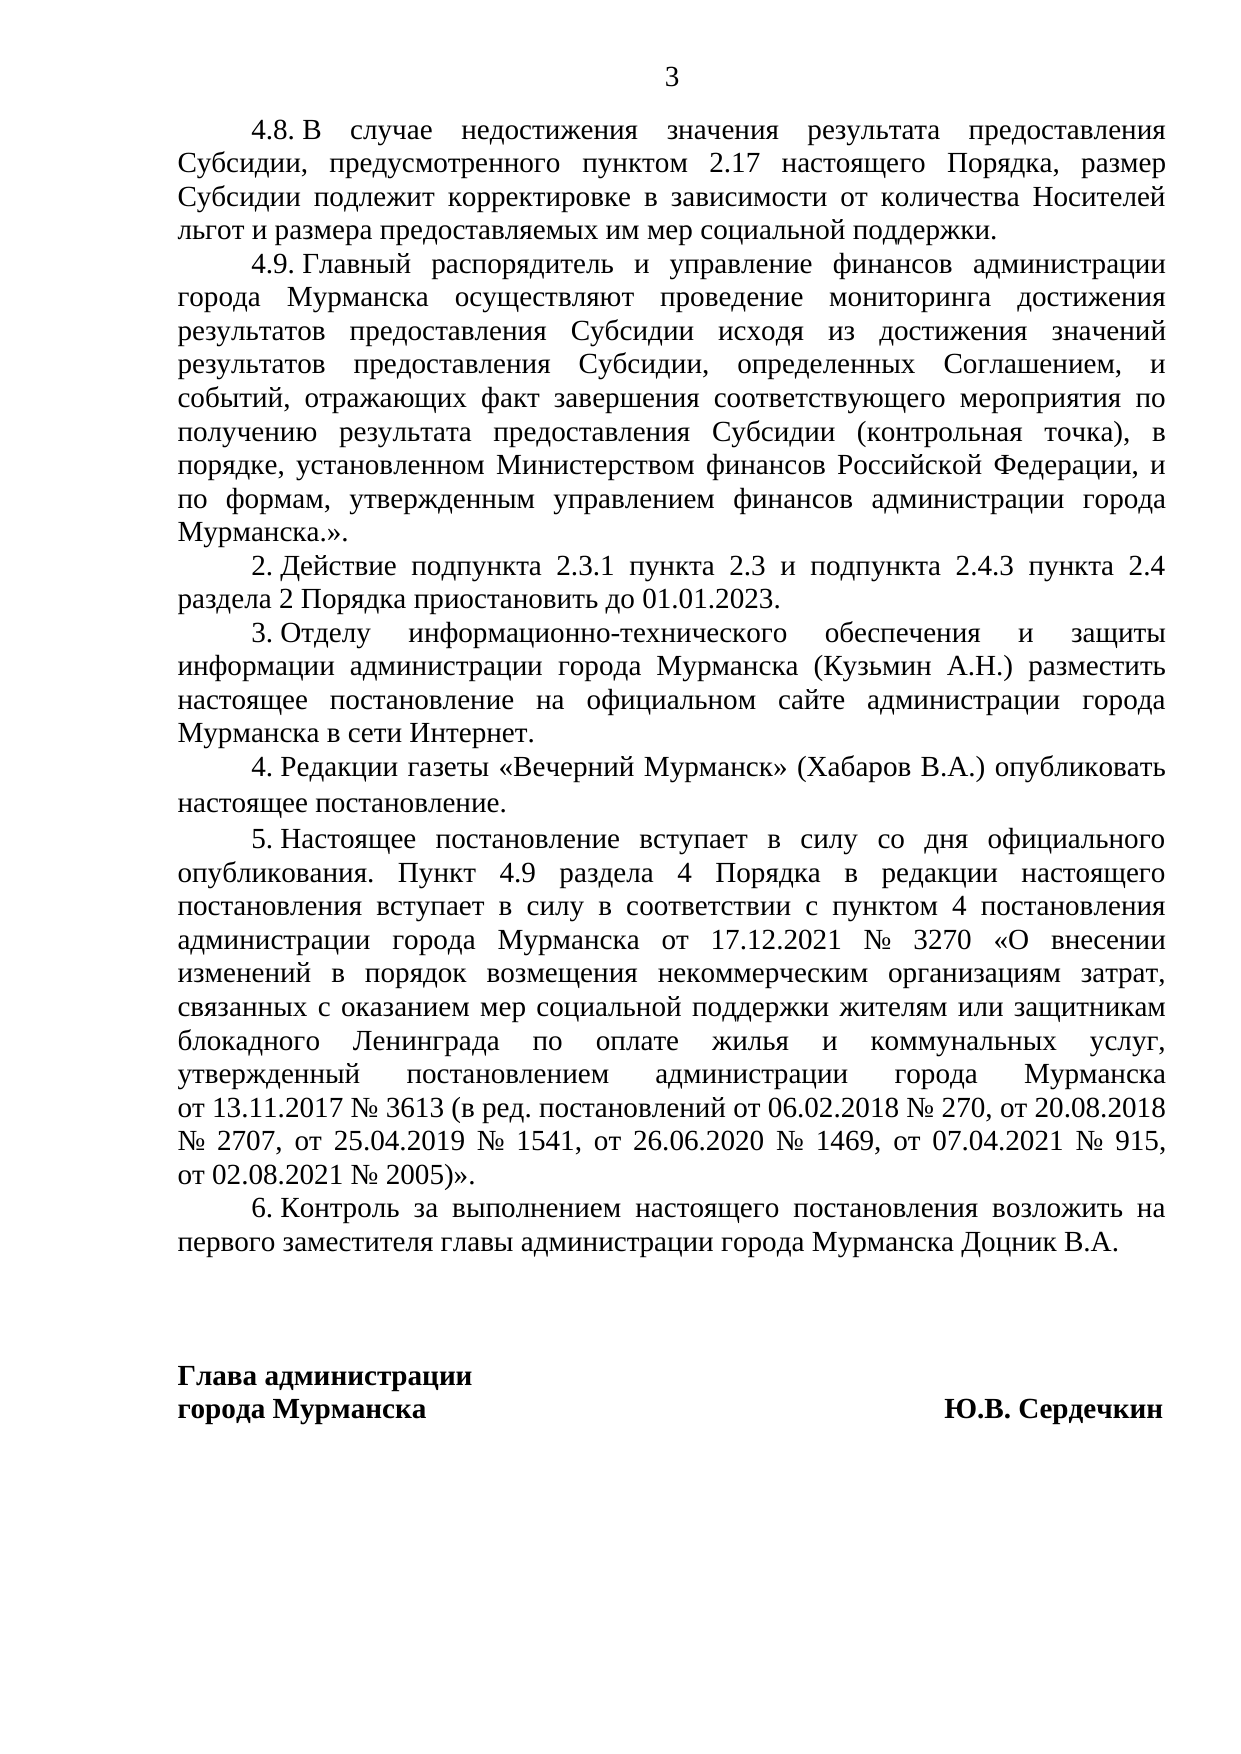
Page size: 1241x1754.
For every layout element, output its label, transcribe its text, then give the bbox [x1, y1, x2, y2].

text 4.8. В случае недостижения значения результата предоставления Субсидии, предусмотренного пунктом 2.17 настоящего Порядка, размер Субсидии подлежит корректировке в зависимости от количества Носителей льгот и размера предоставляемых им мер социальной поддержки. [177, 112, 1167, 246]
text 2. Действие подпункта 2.3.1 пункта 2.3 и подпункта 2.4.3 пункта 2.4 раздела 2 Порядка приостановить до 01.01.2023. [177, 548, 1167, 615]
text Глава администрации [177, 1358, 1167, 1392]
text 4.9. Главный распорядитель и управление финансов администрации города Мурманска осуществляют проведение мониторинга достижения результатов предоставления Субсидии исходя из достижения значений результатов предоставления Субсидии, определенных Соглашением, и событий, отражающих факт завершения соответствующего мероприятия по получению результата предоставления Субсидии (контрольная точка), в порядке, установленном Министерством финансов Российской Федерации, и по формам, утвержденным управлением финансов администрации города Мурманска.». [177, 246, 1167, 548]
text 4. Редакции газеты «Вечерний Мурманск» (Хабаров В.А.) опубликовать настоящее постановление. [177, 749, 1167, 819]
text 6. Контроль за выполнением настоящего постановления возложить на первого заместителя главы администрации города Мурманска Доцник В.А. [177, 1190, 1167, 1257]
text города Мурманска Ю.В. Сердечкин [177, 1392, 1167, 1459]
text 3. Отделу информационно-технического обеспечения и защиты информации администрации города Мурманска (Кузьмин А.Н.) разместить настоящее постановление на официальном сайте администрации города Мурманска в сети Интернет. [177, 615, 1167, 749]
text 5. Настоящее постановление вступает в силу со дня официального опубликования. Пункт 4.9 раздела 4 Порядка в редакции настоящего постановления вступает в силу в соответствии с пунктом 4 постановления администрации города Мурманска от 17.12.2021 № 3270 «О внесении изменений в порядок возмещения некоммерческим организациям затрат, связанных с оказанием мер социальной поддержки жителям или защитникам блокадного Ленинграда по оплате жилья и коммунальных услуг, утвержденный постановлением администрации города Мурманска от 13.11.2017 № 3613 (в ред. постановлений от 06.02.2018 № 270, от 20.08.2018 № 2707, от 25.04.2019 № 1541, от 26.06.2020 № 1469, от 07.04.2021 № 915, от 02.08.2021 № 2005)». [177, 821, 1167, 1190]
